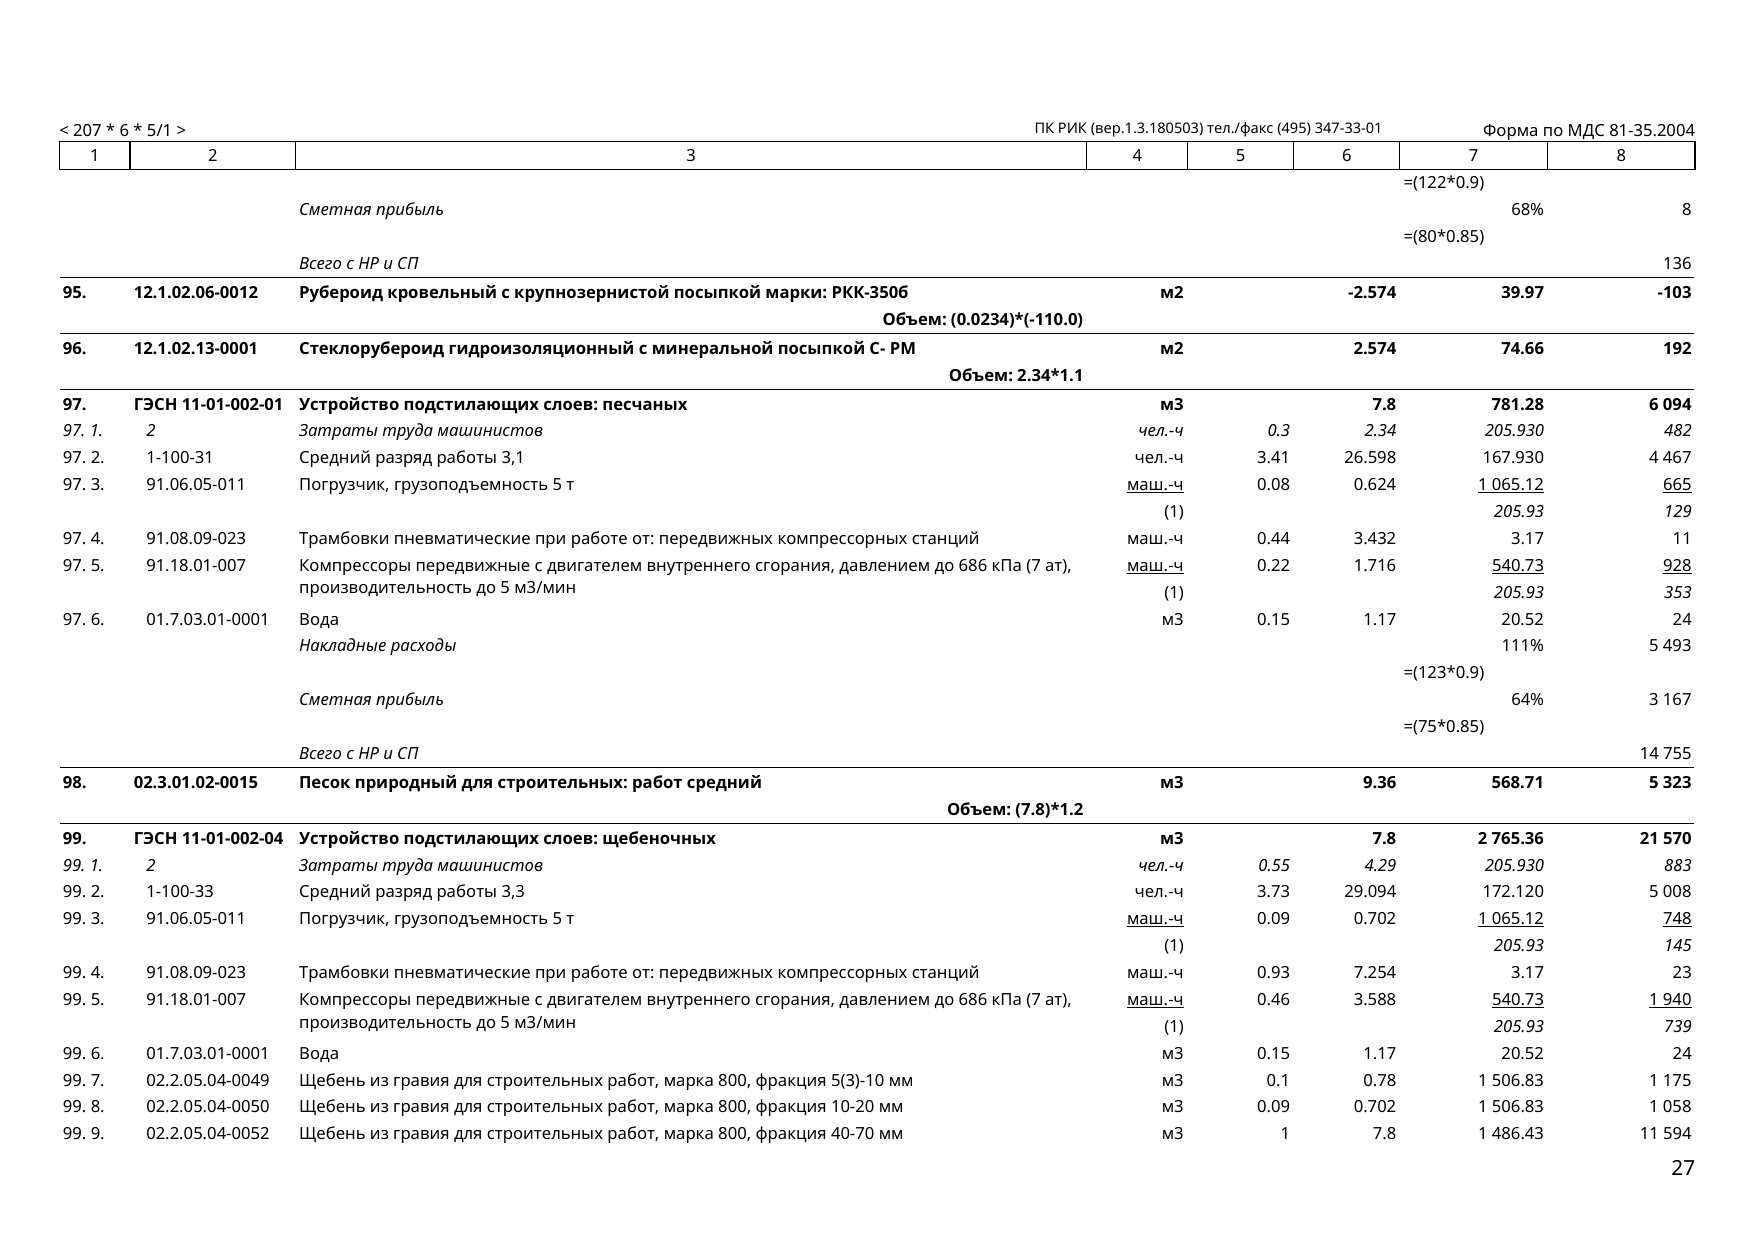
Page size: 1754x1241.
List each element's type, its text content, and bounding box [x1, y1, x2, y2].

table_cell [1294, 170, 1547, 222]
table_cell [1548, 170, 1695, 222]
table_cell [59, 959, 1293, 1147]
table_header 2 [131, 142, 295, 169]
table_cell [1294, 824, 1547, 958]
table_header 8 [1548, 142, 1694, 169]
table_header 3 [296, 142, 1086, 169]
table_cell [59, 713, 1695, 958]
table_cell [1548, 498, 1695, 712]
table_header 4 [1087, 142, 1187, 169]
table_header 7 [1400, 142, 1547, 169]
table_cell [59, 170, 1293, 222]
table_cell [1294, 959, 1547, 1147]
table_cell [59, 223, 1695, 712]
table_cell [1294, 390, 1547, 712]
table_header 6 [1294, 142, 1399, 169]
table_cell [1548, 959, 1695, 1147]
table_header 1 [60, 142, 129, 169]
table_header 5 [1188, 142, 1293, 169]
